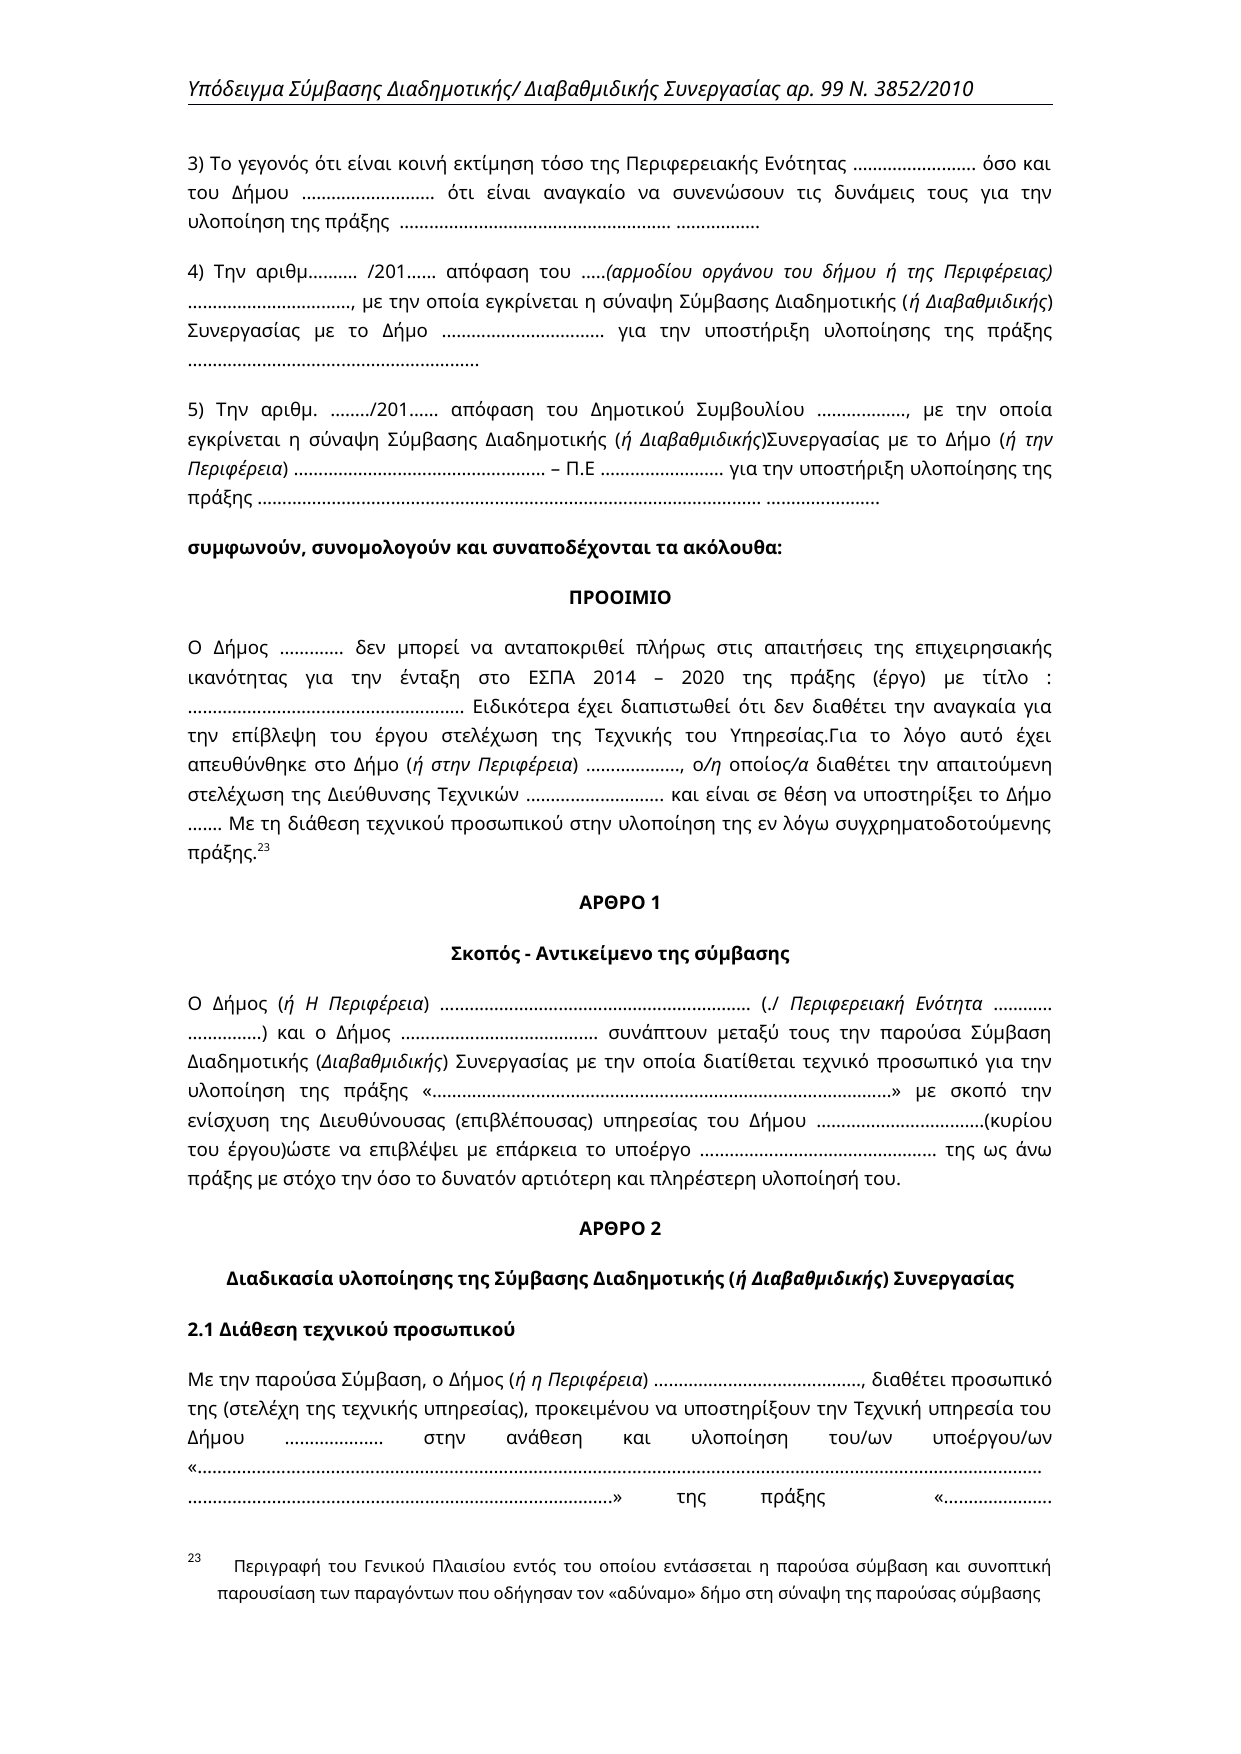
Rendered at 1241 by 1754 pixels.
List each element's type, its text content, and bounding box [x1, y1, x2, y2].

text συμφωνούν, συνομολογούν και συναποδέχονται τα ακόλουθα: [187, 534, 1053, 560]
text ΠΡΟΟΙΜΙΟ [187, 584, 1053, 610]
text 2.1 Διάθεση τεχνικού προσωπικού [187, 1316, 1053, 1341]
text ΑΡΘΡΟ 1 [187, 890, 1053, 915]
text 5) Την αριθμ. ……../201…… απόφαση του Δημοτικού Συμβουλίου ………………, με την οποία εγκρίνεται η σύναψη Σύμβασης Διαδημοτικής (ή Διαβαθμιδικής)Συνεργασίας με το Δήμο (ή την Περιφέρεια) …………………………………………… – Π.Ε ……………………. για την υποστήριξη υλοποίησης της πράξης ………………………………………………………………………………………… ………………….. [187, 397, 1053, 510]
text Ο Δήμος …………. δεν μπορεί να ανταποκριθεί πλήρως στις απαιτήσεις της επιχειρησιακής ικανότητας για την ένταξη στο ΕΣΠΑ 2014 – 2020 της πράξης (έργο) με τίτλο : ……………………………………………….. Ειδικότερα έχει διαπιστωθεί ότι δεν διαθέτει την αναγκαία για την επίβλεψη του έργου στελέχωση της Τεχνικής του Υπηρεσίας.Για το λόγο αυτό έχει απευθύνθηκε στο Δήμο (ή στην Περιφέρεια) ……………...., ο/η οποίος/α διαθέτει την απαιτούμενη στελέχωση της Διεύθυνσης Τεχνικών ………………………. και είναι σε θέση να υποστηρίξει το Δήμο ……. Με τη διάθεση τεχνικού προσωπικού στην υλοποίηση της εν λόγω συγχρηματοδοτούμενης πράξης. [187, 635, 1053, 865]
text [187, 1366, 1053, 1508]
text 4) Την αριθμ………. /201…… απόφαση του …..(αρμοδίου οργάνου του δήμου ή της Περιφέρειας) ……………………………, με την οποία εγκρίνεται η σύναψη Σύμβασης Διαδημοτικής (ή Διαβαθμιδικής) Συνεργασίας με το Δήμο …………………………… για την υποστήριξη υλοποίησης της πράξης …………………………..……………………... [187, 259, 1053, 372]
text Διαδικασία υλοποίησης της Σύμβασης Διαδημοτικής (ή Διαβαθμιδικής) Συνεργασίας [187, 1266, 1053, 1291]
text 3) Το γεγονός ότι είναι κοινή εκτίμηση τόσο της Περιφερειακής Ενότητας ……………………. όσο και του Δήμου ……………………… ότι είναι αναγκαίο να συνενώσουν τις δυνάμεις τους για την υλοποίηση της πράξης …………….………………………………… …………….. [187, 150, 1053, 234]
text Ο Δήμος (ή Η Περιφέρεια) ……………………………………………………… (./ Περιφερειακή Ενότητα ………… ……………) και ο Δήμος …………………………………. συνάπτουν μεταξύ τους την παρούσα Σύμβαση Διαδημοτικής (Διαβαθμιδικής) Συνεργασίας με την οποία διατίθεται τεχνικό προσωπικό για την υλοποίηση της πράξης «…………………………………………………………………………………» με σκοπό την ενίσχυση της Διευθύνουσας (επιβλέπουσας) υπηρεσίας του Δήμου …………………………….(κυρίου του έργου)ώστε να επιβλέψει με επάρκεια το υποέργο ………………………………………… της ως άνω πράξης με στόχο την όσο το δυνατόν αρτιότερη και πληρέστερη υλοποίησή του. [187, 990, 1053, 1191]
text ΑΡΘΡΟ 2 [187, 1216, 1053, 1241]
text Σκοπός - Αντικείμενο της σύμβασης [187, 940, 1053, 965]
